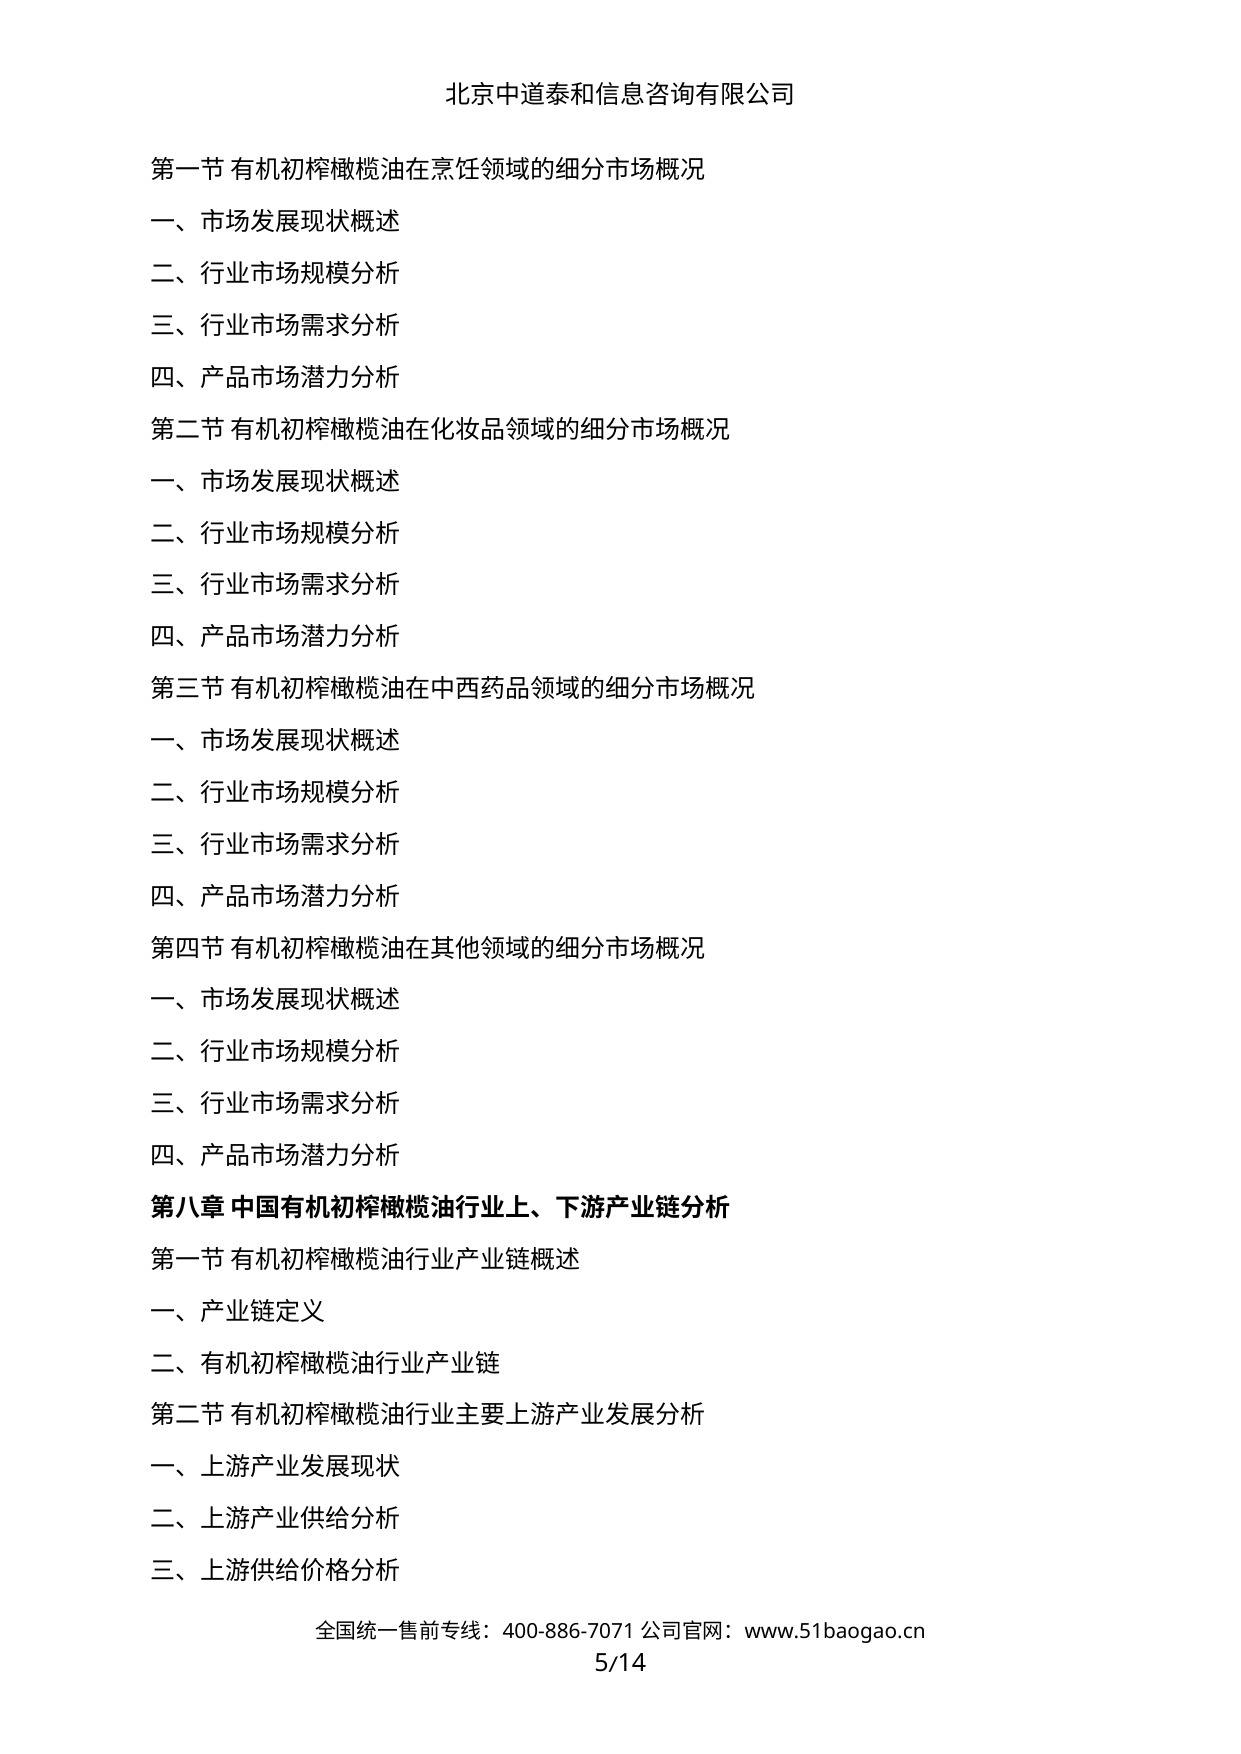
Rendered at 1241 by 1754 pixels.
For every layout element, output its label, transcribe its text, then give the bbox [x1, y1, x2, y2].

text 三、行业市场需求分析 [150, 306, 1090, 342]
text 四、产品市场潜力分析 [150, 357, 1090, 394]
text 第四节 有机初榨橄榄油在其他领域的细分市场概况 [150, 928, 1090, 964]
text 第一节 有机初榨橄榄油行业产业链概述 [150, 1239, 1090, 1276]
text 第二节 有机初榨橄榄油行业主要上游产业发展分析 [150, 1395, 1090, 1431]
text 二、行业市场规模分析 [150, 513, 1090, 549]
text 二、行业市场规模分析 [150, 254, 1090, 290]
text 三、行业市场需求分析 [150, 1084, 1090, 1120]
text 第三节 有机初榨橄榄油在中西药品领域的细分市场概况 [150, 669, 1090, 705]
text 二、行业市场规模分析 [150, 1032, 1090, 1068]
text 三、行业市场需求分析 [150, 565, 1090, 601]
text 一、市场发展现状概述 [150, 202, 1090, 238]
text 二、上游产业供给分析 [150, 1499, 1090, 1535]
text 四、产品市场潜力分析 [150, 1136, 1090, 1172]
text 一、市场发展现状概述 [150, 721, 1090, 757]
text 一、市场发展现状概述 [150, 461, 1090, 497]
text 四、产品市场潜力分析 [150, 876, 1090, 912]
text 四、产品市场潜力分析 [150, 617, 1090, 653]
text 三、行业市场需求分析 [150, 824, 1090, 861]
text 一、产业链定义 [150, 1291, 1090, 1327]
text 一、市场发展现状概述 [150, 980, 1090, 1016]
text 二、行业市场规模分析 [150, 772, 1090, 809]
text 第二节 有机初榨橄榄油在化妆品领域的细分市场概况 [150, 409, 1090, 446]
text 第八章 中国有机初榨橄榄油行业上、下游产业链分析 [150, 1187, 1090, 1224]
text 三、上游供给价格分析 [150, 1551, 1090, 1587]
text 一、上游产业发展现状 [150, 1447, 1090, 1483]
text 第一节 有机初榨橄榄油在烹饪领域的细分市场概况 [150, 150, 1090, 186]
text 二、有机初榨橄榄油行业产业链 [150, 1343, 1090, 1379]
